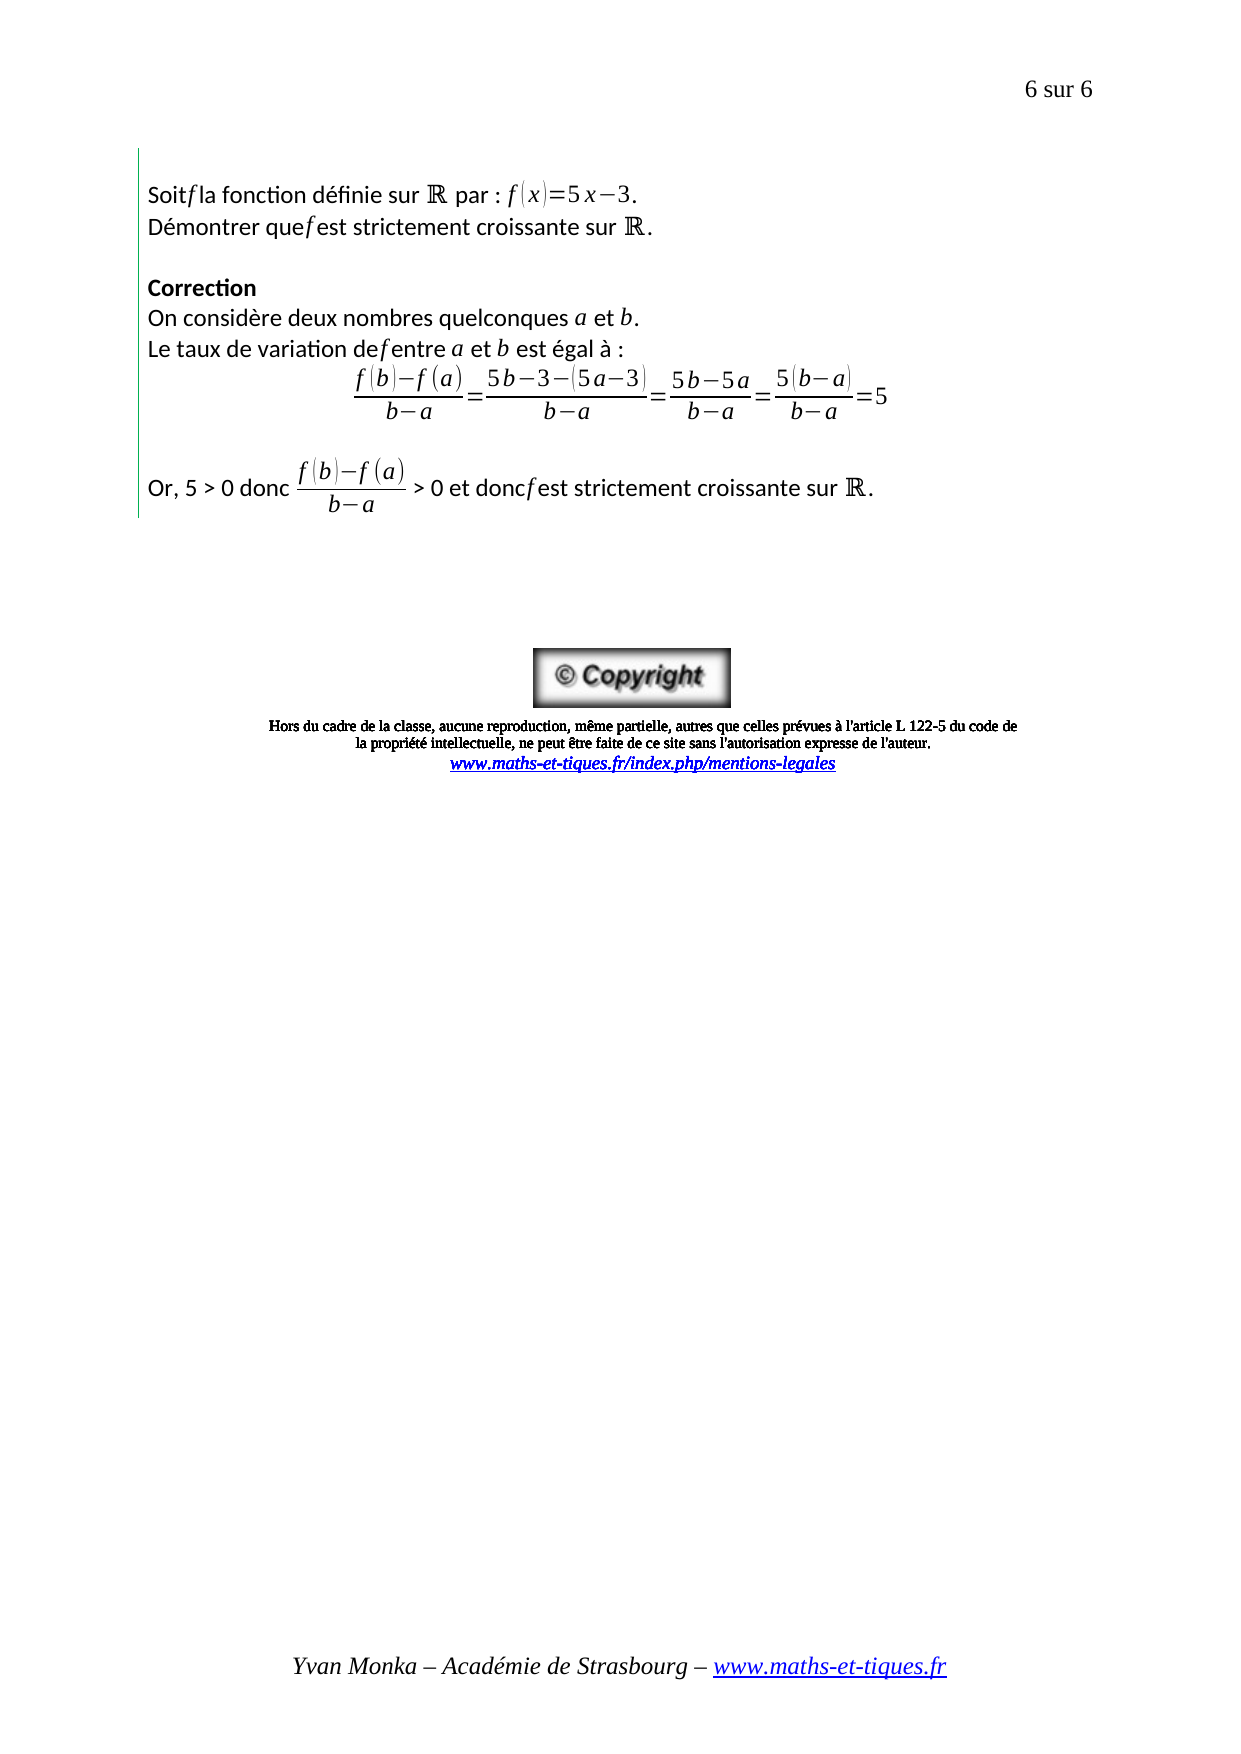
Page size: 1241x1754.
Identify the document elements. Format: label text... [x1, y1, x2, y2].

text Or, 5 > 0 donc > 0 et doncest strictement croissante sur ℝ. [148, 456, 1092, 518]
picture [533, 648, 731, 708]
text Correction [148, 272, 1092, 302]
text On considère deux nombres quelconques et . [139, 302, 960, 333]
text Soitla fonction définie sur ℝ par : . [148, 179, 1092, 210]
text Démontrer queest strictement croissante sur ℝ. [148, 210, 1092, 241]
text Le taux de variation deentre et est égal à : [139, 333, 960, 363]
